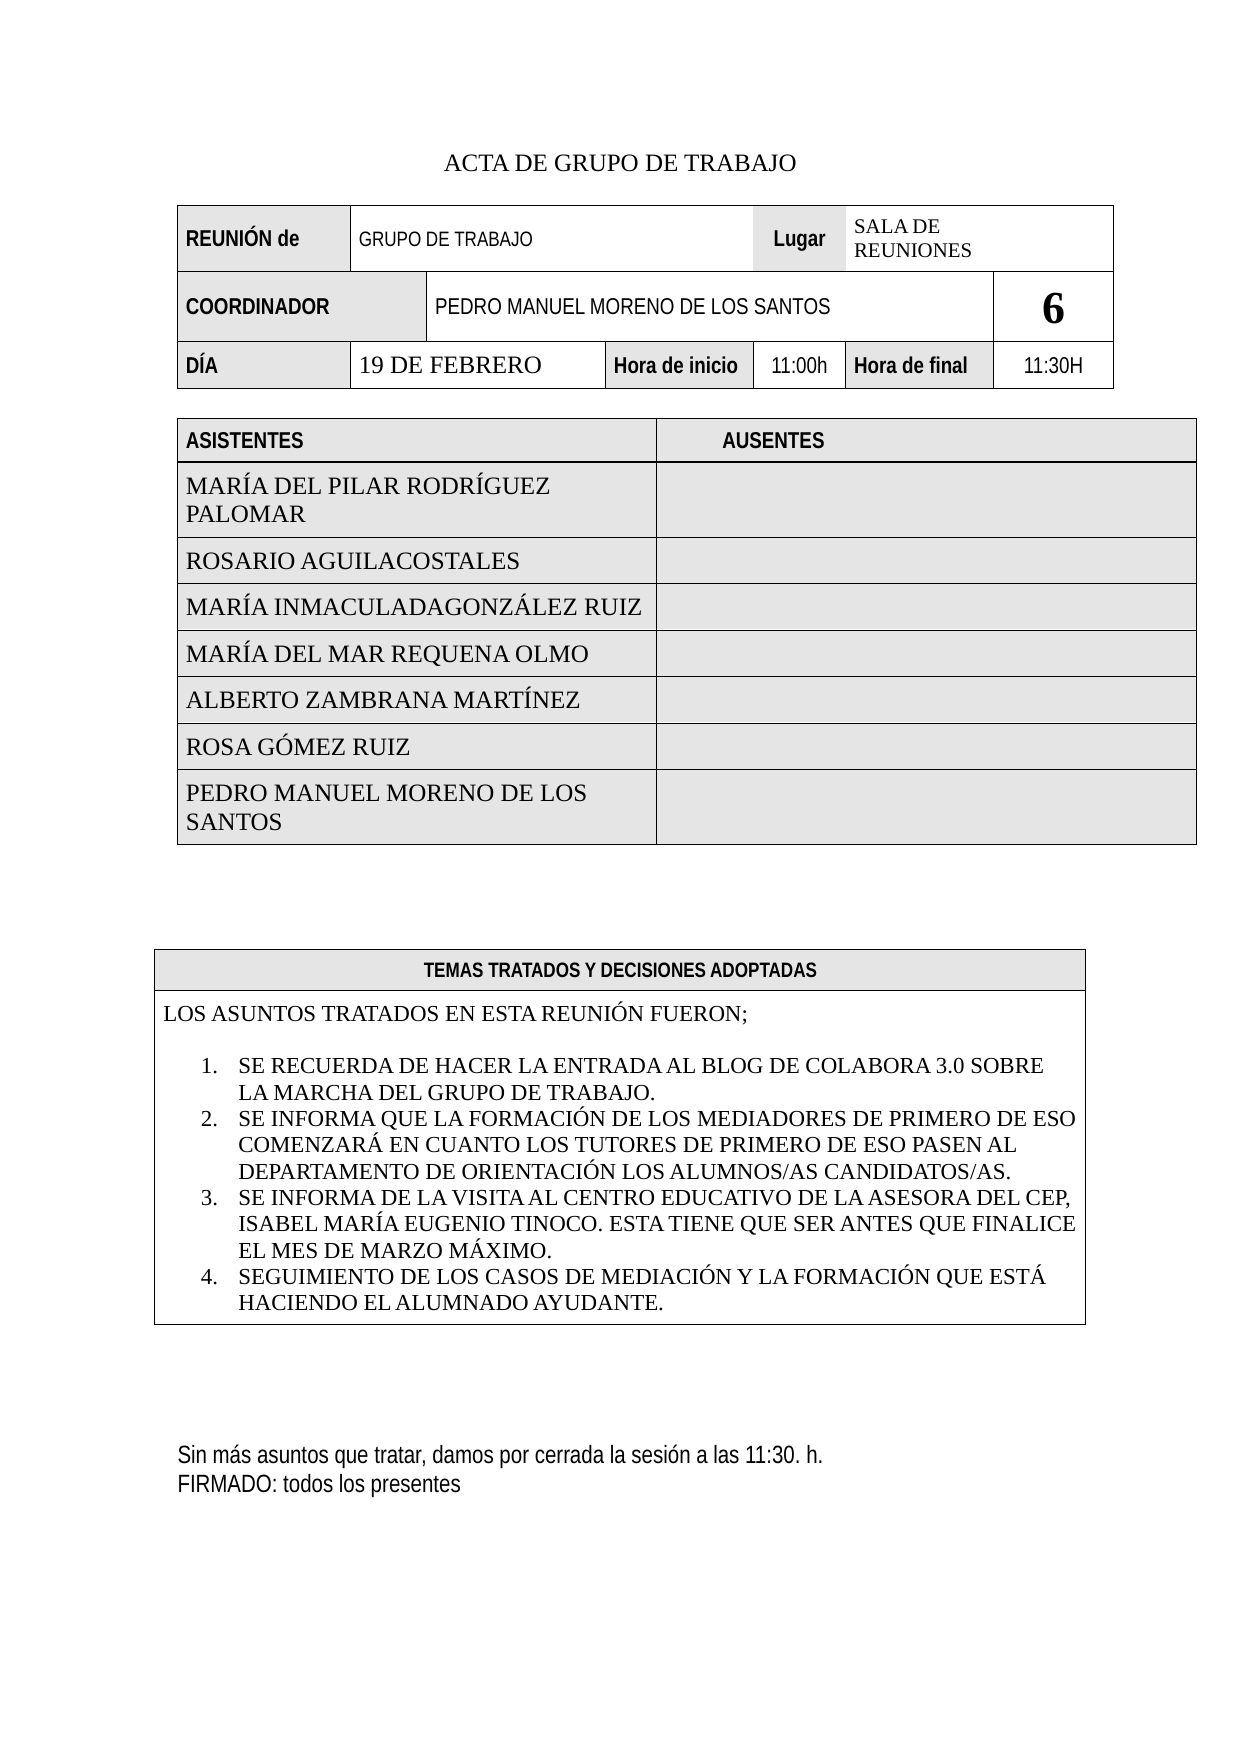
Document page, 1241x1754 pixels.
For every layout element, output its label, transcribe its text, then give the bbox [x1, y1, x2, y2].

table_cell ROSARIO AGUILACOSTALES [178, 538, 656, 583]
table_cell ROSA GÓMEZ RUIZ [178, 724, 656, 769]
table_cell DÍA [178, 342, 350, 388]
text FIRMADO: todos los presentes [177, 1469, 1063, 1497]
table_cell MARÍA INMACULADAGONZÁLEZ RUIZ [178, 584, 656, 629]
table_cell [657, 463, 1196, 537]
table_header ASISTENTES [178, 419, 656, 461]
table_cell [657, 584, 1196, 629]
table_cell [657, 770, 1196, 844]
table_cell [657, 677, 1196, 722]
table_header AUSENTES [657, 419, 1196, 461]
table_cell PEDRO MANUEL MORENO DE LOS SANTOS [427, 272, 993, 341]
table_cell PEDRO MANUEL MORENO DE LOS SANTOS [178, 770, 656, 844]
table_header REUNIÓN de [178, 206, 350, 271]
table_cell LOS ASUNTOS TRATADOS EN ESTA REUNIÓN FUERON; SE RECUERDA DE HACER LA ENTRADA AL BLOG DE COLABORA 3.0 SOBRE LA MARCHA DEL GRUPO DE TRABAJO. SE INFORMA QUE LA FORMACIÓN DE LOS MEDIADORES DE PRIMERO DE ESO COMENZARÁ EN CUANTO LOS TUTORES DE PRIMERO DE ESO PASEN AL DEPARTAMENTO DE ORIENTACIÓN LOS ALUMNOS/AS CANDIDATOS/AS. SE INFORMA DE LA VISITA AL CENTRO EDUCATIVO DE LA ASESORA DEL CEP, ISABEL MARÍA EUGENIO TINOCO. ESTA TIENE QUE SER ANTES QUE FINALICE EL MES DE MARZO MÁXIMO. SEGUIMIENTO DE LOS CASOS DE MEDIACIÓN Y LA FORMACIÓN QUE ESTÁ HACIENDO EL ALUMNADO AYUDANTE. [155, 991, 1085, 1324]
table_header Lugar [753, 206, 846, 271]
table_cell COORDINADOR [178, 272, 426, 341]
table_cell 11:00h [754, 342, 845, 388]
table_cell Hora de final [846, 342, 993, 388]
table_cell [657, 538, 1196, 583]
table_header SALA DE REUNIONES [846, 206, 993, 271]
table_header [993, 206, 1113, 271]
table_cell 11:30H [994, 342, 1113, 388]
table_cell Hora de inicio [606, 342, 753, 388]
table_cell MARÍA DEL MAR REQUENA OLMO [178, 631, 656, 676]
text Sin más asuntos que tratar, damos por cerrada la sesión a las 11:30. h. [177, 1440, 1063, 1469]
table_cell [657, 631, 1196, 676]
table_header TEMAS TRATADOS Y DECISIONES ADOPTADAS [155, 950, 1085, 990]
table_cell 19 DE FEBRERO [351, 342, 605, 388]
table_cell 6 [994, 272, 1113, 341]
table_cell [657, 724, 1196, 769]
table_header GRUPO DE TRABAJO [351, 206, 753, 271]
table_cell MARÍA DEL PILAR RODRÍGUEZ PALOMAR [178, 463, 656, 537]
text ACTA DE GRUPO DE TRABAJO [177, 148, 1063, 176]
table_cell ALBERTO ZAMBRANA MARTÍNEZ [178, 677, 656, 722]
